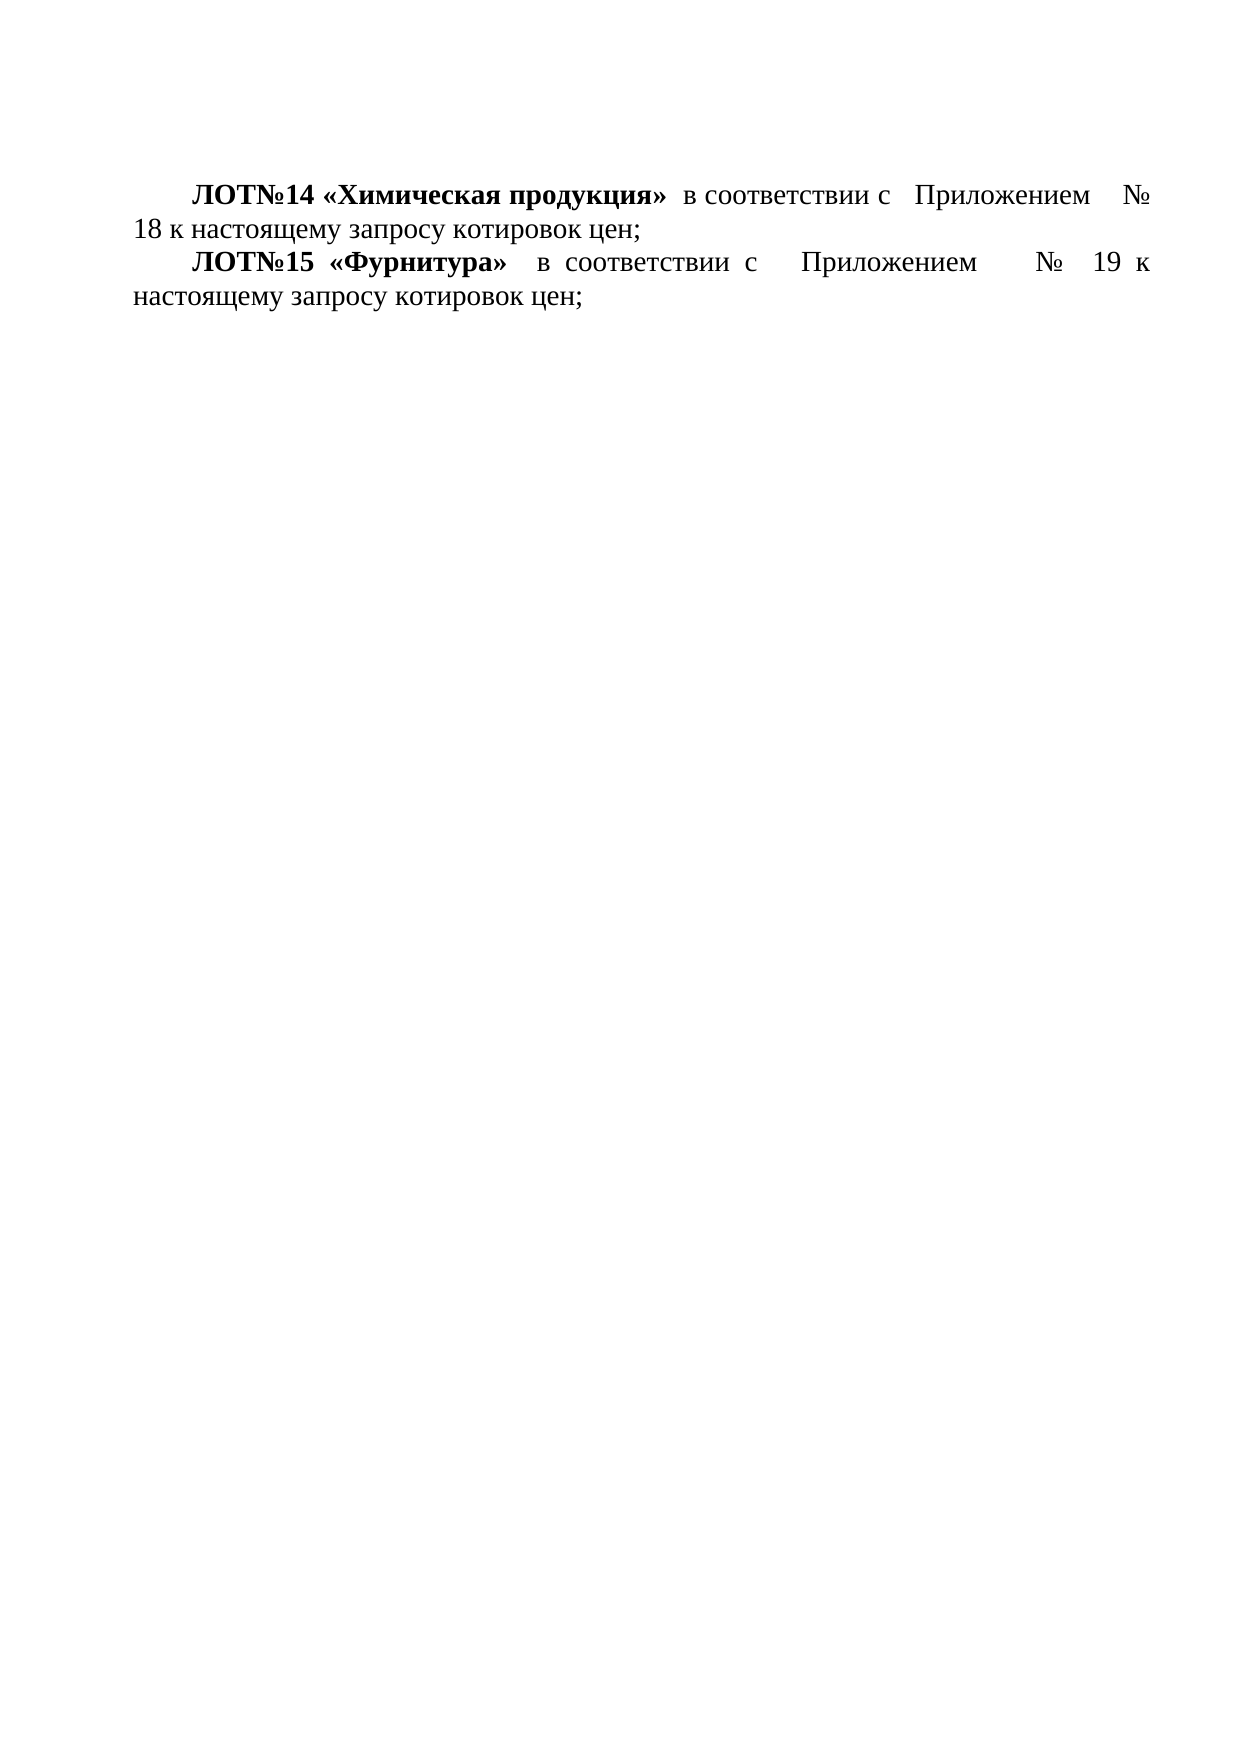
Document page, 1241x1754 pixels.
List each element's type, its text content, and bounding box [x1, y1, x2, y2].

text ЛОТ№14 «Химическая продукция» в соответствии с Приложением № 18 к настоящему запросу котировок цен; [133, 177, 1152, 244]
text ЛОТ№15 «Фурнитура» в соответствии с Приложением № 19 к настоящему запросу котировок цен; [133, 244, 1152, 311]
